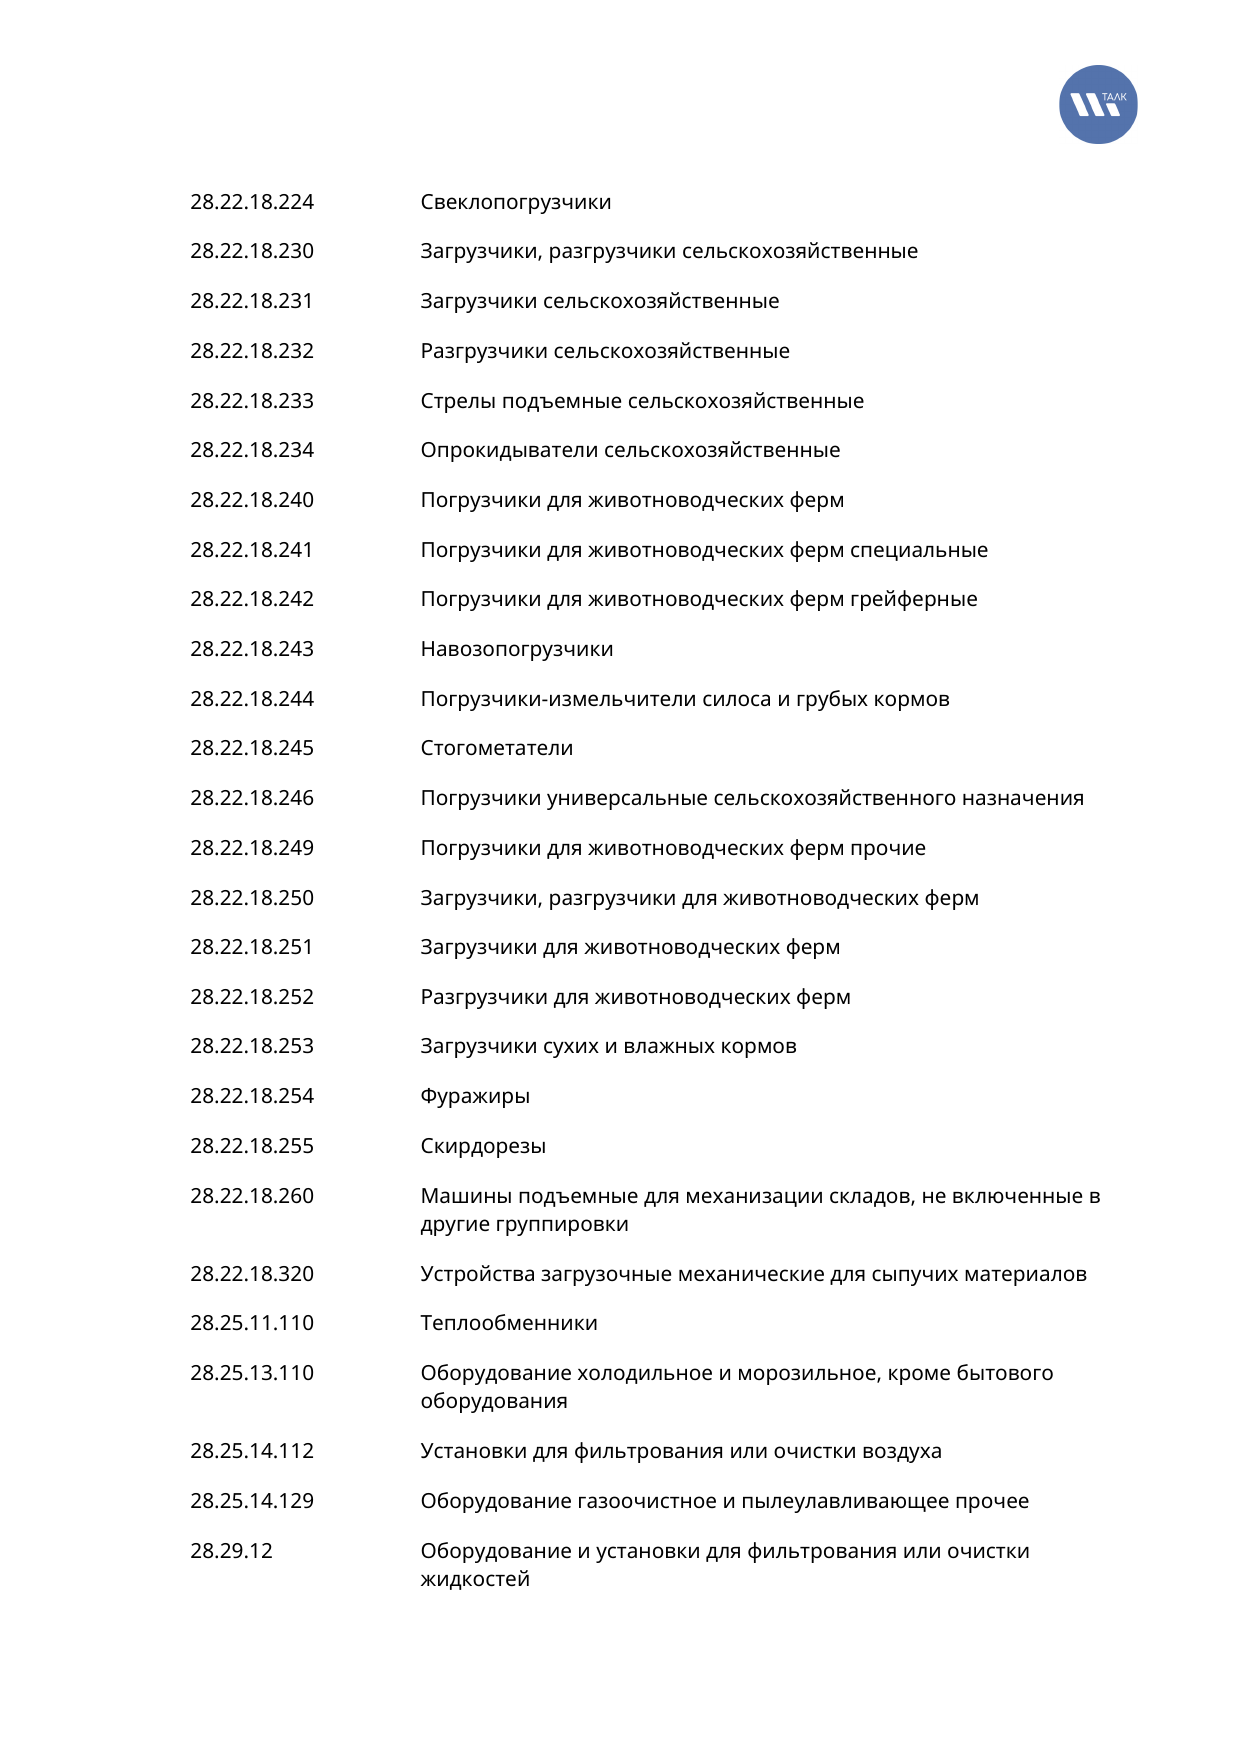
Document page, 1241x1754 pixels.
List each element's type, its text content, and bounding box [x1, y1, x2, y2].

table_cell Разгрузчики для животноводческих ферм [414, 971, 1123, 1021]
table_cell Стрелы подъемные сельскохозяйственные [414, 375, 1123, 425]
table_cell Оборудование холодильное и морозильное, кроме бытового оборудования [414, 1348, 1123, 1426]
table_cell Стогометатели [414, 723, 1123, 773]
table_cell Погрузчики для животноводческих ферм специальные [414, 524, 1123, 574]
table_cell 28.22.18.255 [184, 1120, 414, 1170]
table_cell Теплообменники [414, 1298, 1123, 1348]
table_cell 28.25.13.110 [184, 1348, 414, 1426]
table_cell Погрузчики для животноводческих ферм грейферные [414, 574, 1123, 623]
table_cell 28.22.18.224 [184, 176, 414, 226]
table_cell 28.22.18.244 [184, 673, 414, 723]
table_cell Машины подъемные для механизации складов, не включенные в другие группировки [414, 1170, 1123, 1248]
table_cell 28.29.12 [184, 1525, 414, 1603]
table_cell Загрузчики сухих и влажных кормов [414, 1021, 1123, 1071]
table_cell 28.22.18.251 [184, 922, 414, 971]
table_cell Загрузчики, разгрузчики для животноводческих ферм [414, 872, 1123, 922]
picture [1059, 65, 1138, 144]
table_cell 28.25.11.110 [184, 1298, 414, 1348]
table_cell 28.22.18.234 [184, 425, 414, 474]
table_cell Разгрузчики сельскохозяйственные [414, 325, 1123, 375]
table_cell Скирдорезы [414, 1120, 1123, 1170]
table_cell Оборудование газоочистное и пылеулавливающее прочее [414, 1475, 1123, 1525]
table_cell Загрузчики для животноводческих ферм [414, 922, 1123, 971]
table_cell 28.22.18.241 [184, 524, 414, 574]
table_cell 28.22.18.232 [184, 325, 414, 375]
table_cell Оборудование и установки для фильтрования или очистки жидкостей [414, 1525, 1123, 1603]
table_cell 28.25.14.112 [184, 1426, 414, 1475]
table_cell Погрузчики универсальные сельскохозяйственного назначения [414, 773, 1123, 822]
table_cell 28.22.18.250 [184, 872, 414, 922]
table_cell Загрузчики, разгрузчики сельскохозяйственные [414, 226, 1123, 276]
table_cell 28.22.18.246 [184, 773, 414, 822]
table_cell 28.22.18.233 [184, 375, 414, 425]
table_cell 28.22.18.252 [184, 971, 414, 1021]
table_cell 28.22.18.243 [184, 624, 414, 673]
table_cell 28.22.18.231 [184, 276, 414, 325]
table_cell 28.22.18.253 [184, 1021, 414, 1071]
table_cell Погрузчики для животноводческих ферм прочие [414, 822, 1123, 872]
table_cell 28.22.18.320 [184, 1248, 414, 1298]
table_cell Устройства загрузочные механические для сыпучих материалов [414, 1248, 1123, 1298]
table_cell Свеклопогрузчики [414, 176, 1123, 226]
table_cell Погрузчики-измельчители силоса и грубых кормов [414, 673, 1123, 723]
table_cell Установки для фильтрования или очистки воздуха [414, 1426, 1123, 1475]
table_cell Загрузчики сельскохозяйственные [414, 276, 1123, 325]
table_cell Опрокидыватели сельскохозяйственные [414, 425, 1123, 474]
table_cell 28.22.18.240 [184, 475, 414, 524]
table_cell 28.22.18.242 [184, 574, 414, 623]
table_cell 28.22.18.245 [184, 723, 414, 773]
table_cell 28.25.14.129 [184, 1475, 414, 1525]
table_cell 28.22.18.260 [184, 1170, 414, 1248]
table_cell Фуражиры [414, 1071, 1123, 1120]
table_cell 28.22.18.249 [184, 822, 414, 872]
table_cell Навозопогрузчики [414, 624, 1123, 673]
table_cell 28.22.18.230 [184, 226, 414, 276]
table_cell 28.22.18.254 [184, 1071, 414, 1120]
table_cell Погрузчики для животноводческих ферм [414, 475, 1123, 524]
